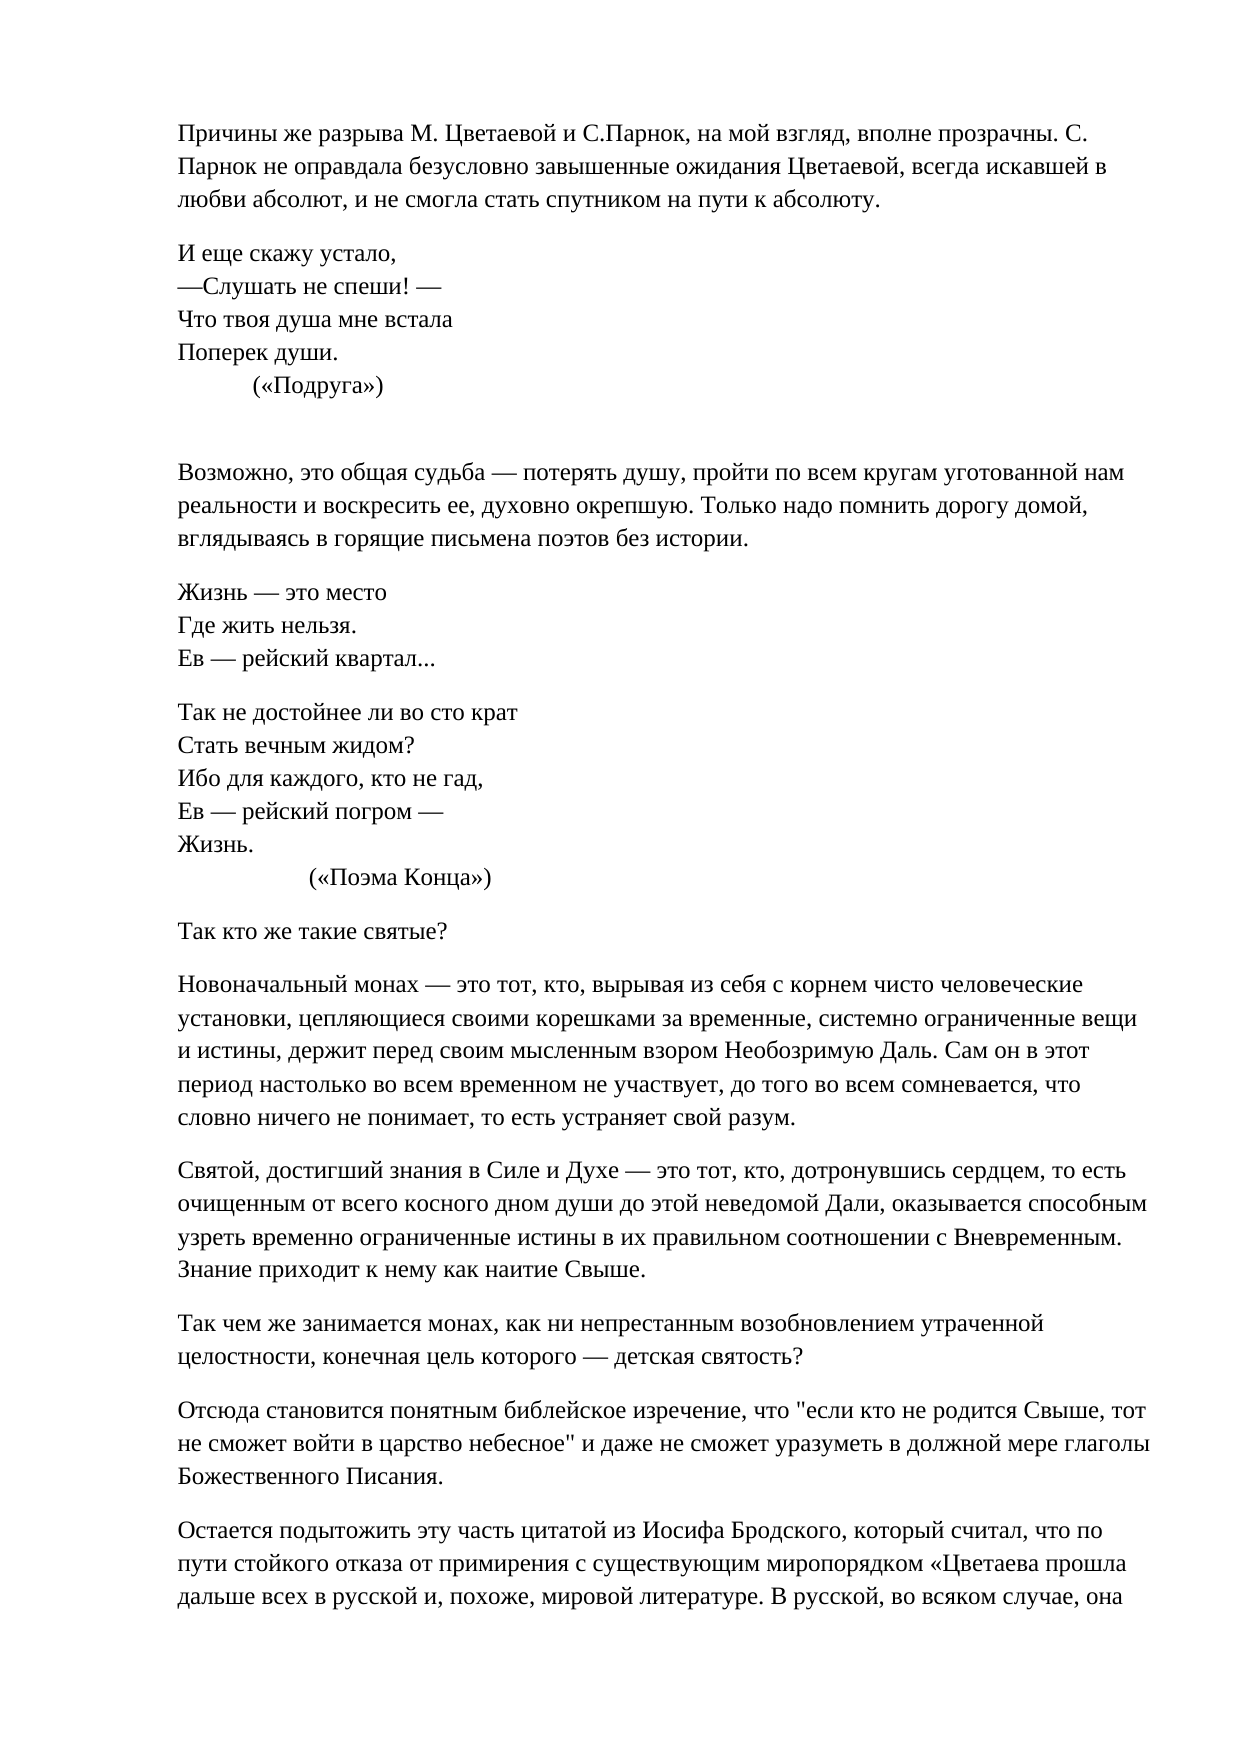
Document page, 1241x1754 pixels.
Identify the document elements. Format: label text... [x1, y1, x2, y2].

text И еще скажу устало, —Слушать не спеши! — Что твоя душа мне встала Поперек души. («Подруга») [177, 238, 1152, 399]
text Новоначальный монах — это тот, кто, вырывая из себя с корнем чисто человеческие установки, цепляющиеся своими корешками за временные, системно ограниченные вещи и истины, держит перед своим мысленным взором Необозримую Даль. Сам он в этот период настолько во всем временном не участвует, до того во всем сомневается, что словно ничего не понимает, то есть устраняет свой разум. [177, 969, 1152, 1130]
text Так чем же занимается монах, как ни непрестанным возобновлением утраченной целостности, конечная цель которого — детская святость? [177, 1308, 1152, 1370]
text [177, 1515, 1152, 1610]
text Так не достойнее ли во сто крат Стать вечным жидом? Ибо для каждого, кто не гад, Ев — рейский погром — Жизнь. («Поэма Конца») [177, 697, 1152, 891]
text Так кто же такие святые? [177, 916, 1152, 944]
text Возможно, это общая судьба — потерять душу, пройти по всем кругам уготованной нам реальности и воскресить ее, духовно окрепшую. Только надо помнить дорогу домой, вглядываясь в горящие письмена поэтов без истории. [177, 424, 1152, 552]
text Причины же разрыва М. Цветаевой и С.Парнок, на мой взгляд, вполне прозрачны. С. Парнок не оправдала безусловно завышенные ожидания Цветаевой, всегда искавшей в любви абсолют, и не смогла стать спутником на пути к абсолюту. [177, 118, 1152, 213]
text Отсюда становится понятным библейское изречение, что "если кто не родится Свыше, тот не сможет войти в царство небесное" и даже не сможет уразуметь в должной мере глаголы Божественного Писания. [177, 1395, 1152, 1490]
text Жизнь — это место Где жить нельзя. Ев — рейский квартал... [177, 577, 1152, 672]
text Святой, достигший знания в Силе и Духе — это тот, кто, дотронувшись сердцем, то есть очищенным от всего косного дном души до этой неведомой Дали, оказывается способным узреть временно ограниченные истины в их правильном соотношении с Вневременным. Знание приходит к нему как наитие Свыше. [177, 1156, 1152, 1283]
